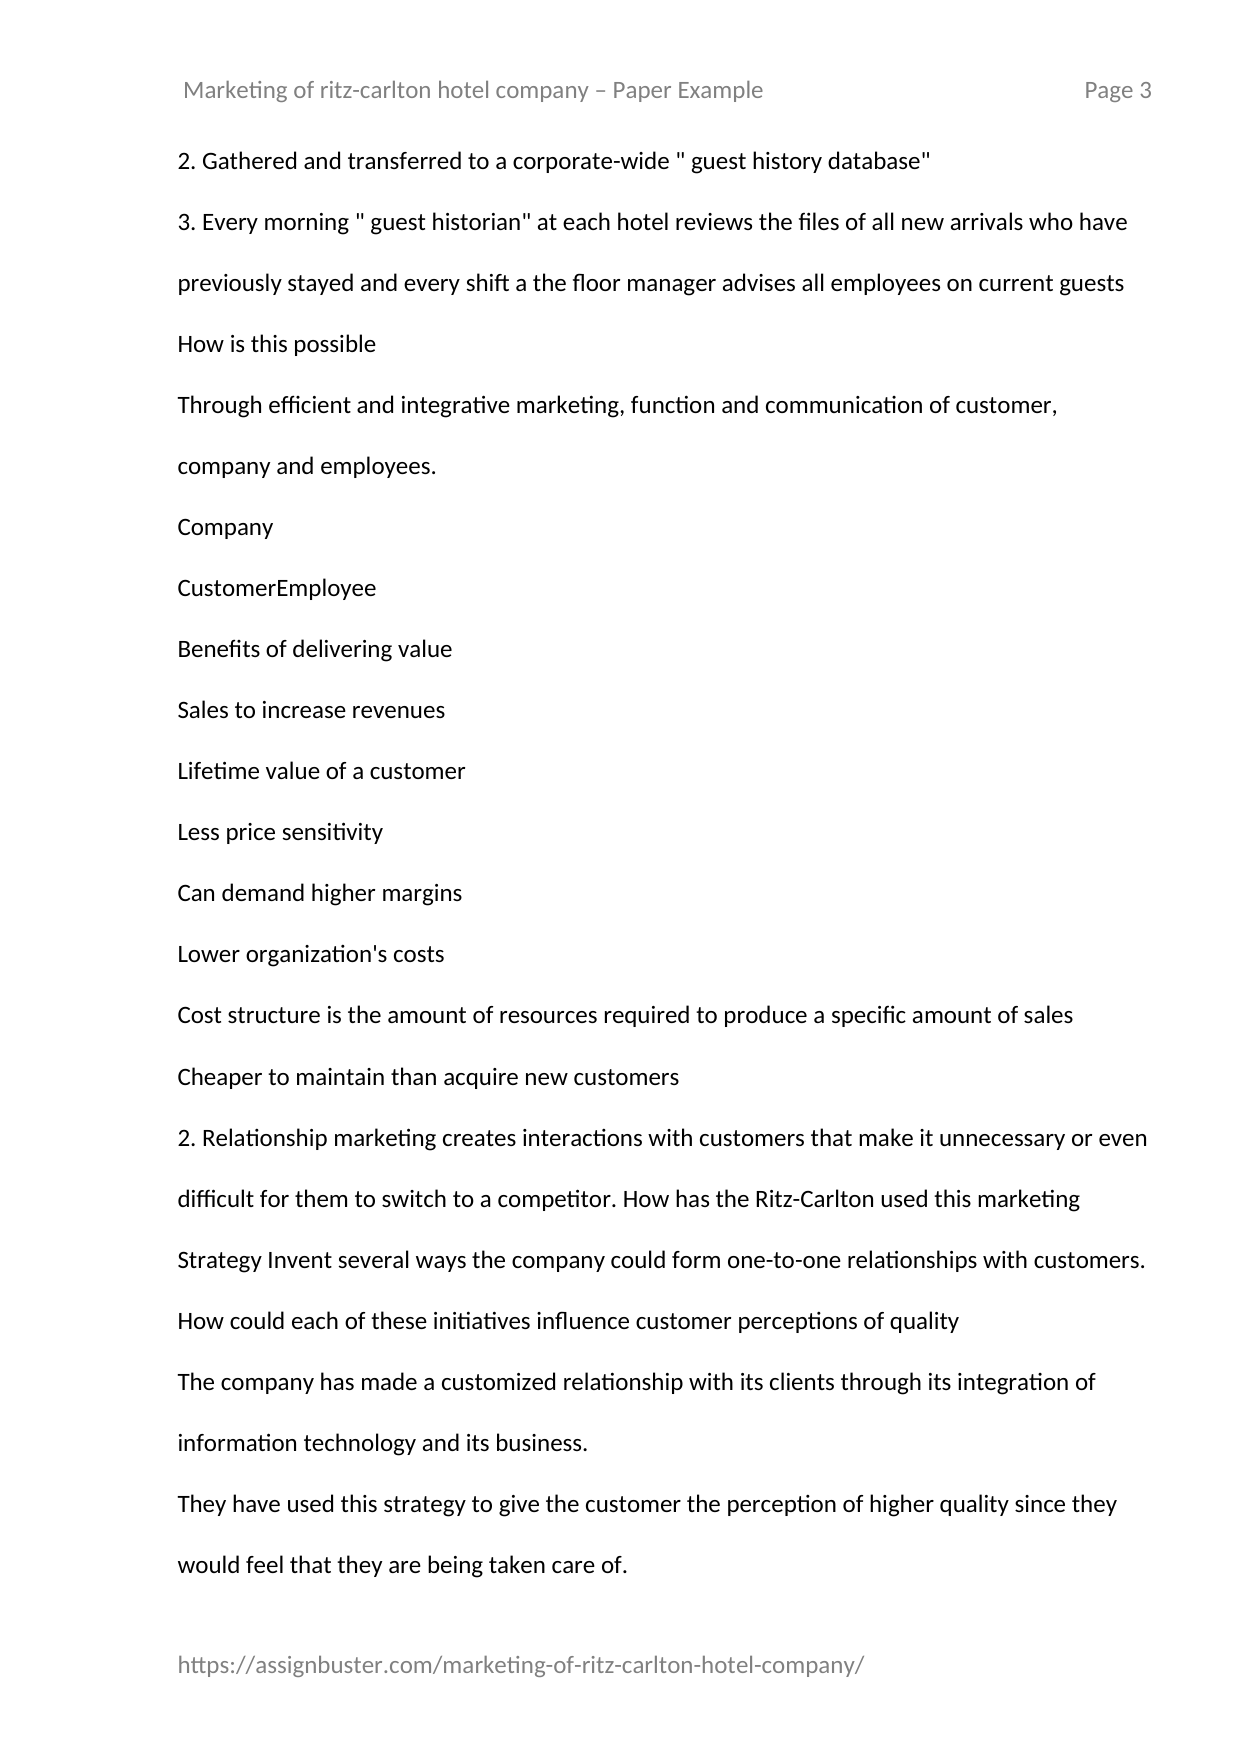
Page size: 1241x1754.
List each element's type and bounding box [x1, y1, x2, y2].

text [177, 145, 1152, 1579]
